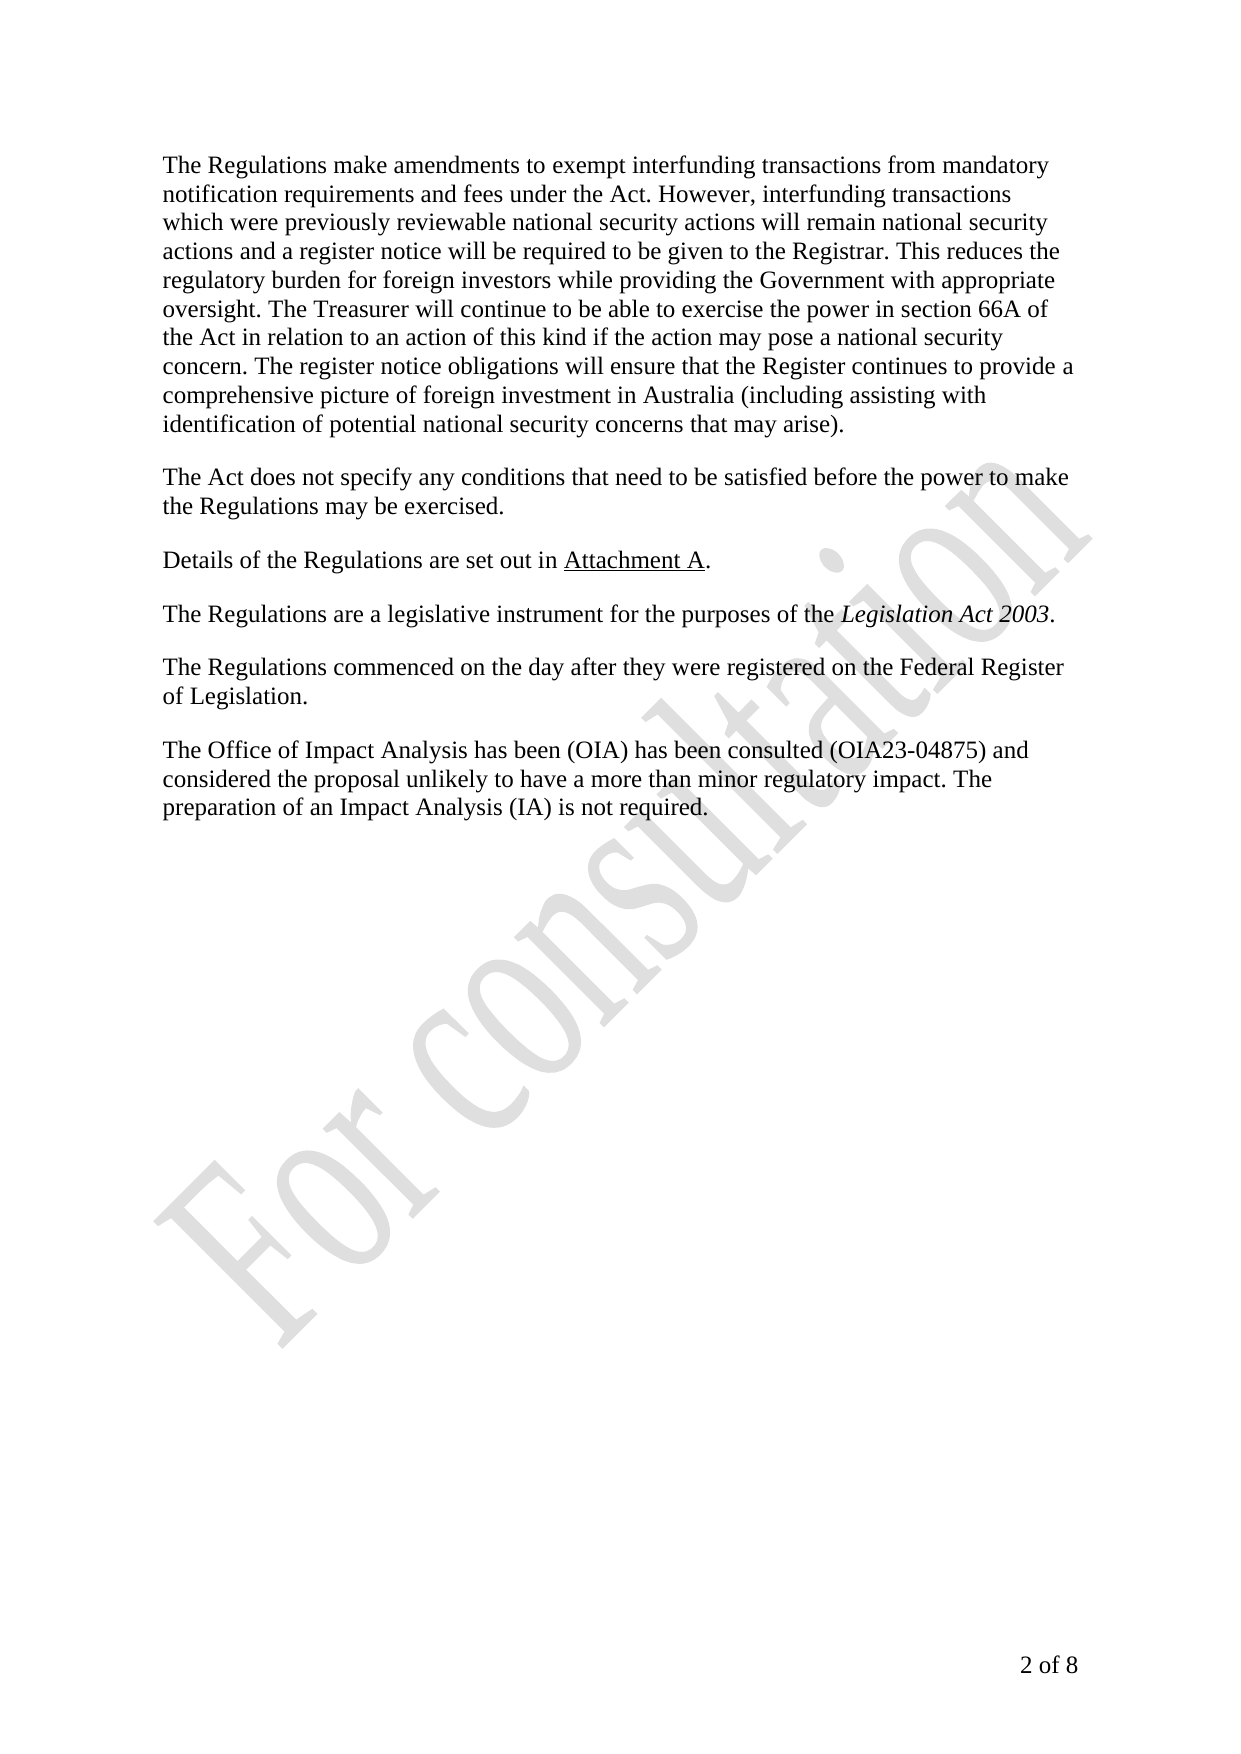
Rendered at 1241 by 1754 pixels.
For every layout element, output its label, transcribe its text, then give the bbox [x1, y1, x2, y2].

list The Regulations commenced on the day after they were registered on the Federal Register of Legislation. [162, 652, 1078, 710]
list The Act does not specify any conditions that need to be satisfied before the power to make the Regulations may be exercised. [162, 462, 1078, 520]
list The Regulations are a legislative instrument for the purposes of the Legislation Act 2003. [162, 599, 1078, 627]
text The Regulations make amendments to exempt interfunding transactions from mandatory notification requirements and fees under the Act. However, interfunding transactions which were previously reviewable national security actions will remain national security actions and a register notice will be required to be given to the Registrar. This reduces the regulatory burden for foreign investors while providing the Government with appropriate oversight. The Treasurer will continue to be able to exercise the power in section 66A of the Act in relation to an action of this kind if the action may pose a national security concern. The register notice obligations will ensure that the Register continues to provide a comprehensive picture of foreign investment in Australia (including assisting with identification of potential national security concerns that may arise). [162, 150, 1078, 437]
list Details of the Regulations are set out in Attachment A. [162, 545, 1078, 574]
list The Office of Impact Analysis has been (OIA) has been consulted (OIA23-04875) and considered the proposal unlikely to have a more than minor regulatory impact. The preparation of an Impact Analysis (IA) is not required. [162, 735, 1078, 821]
